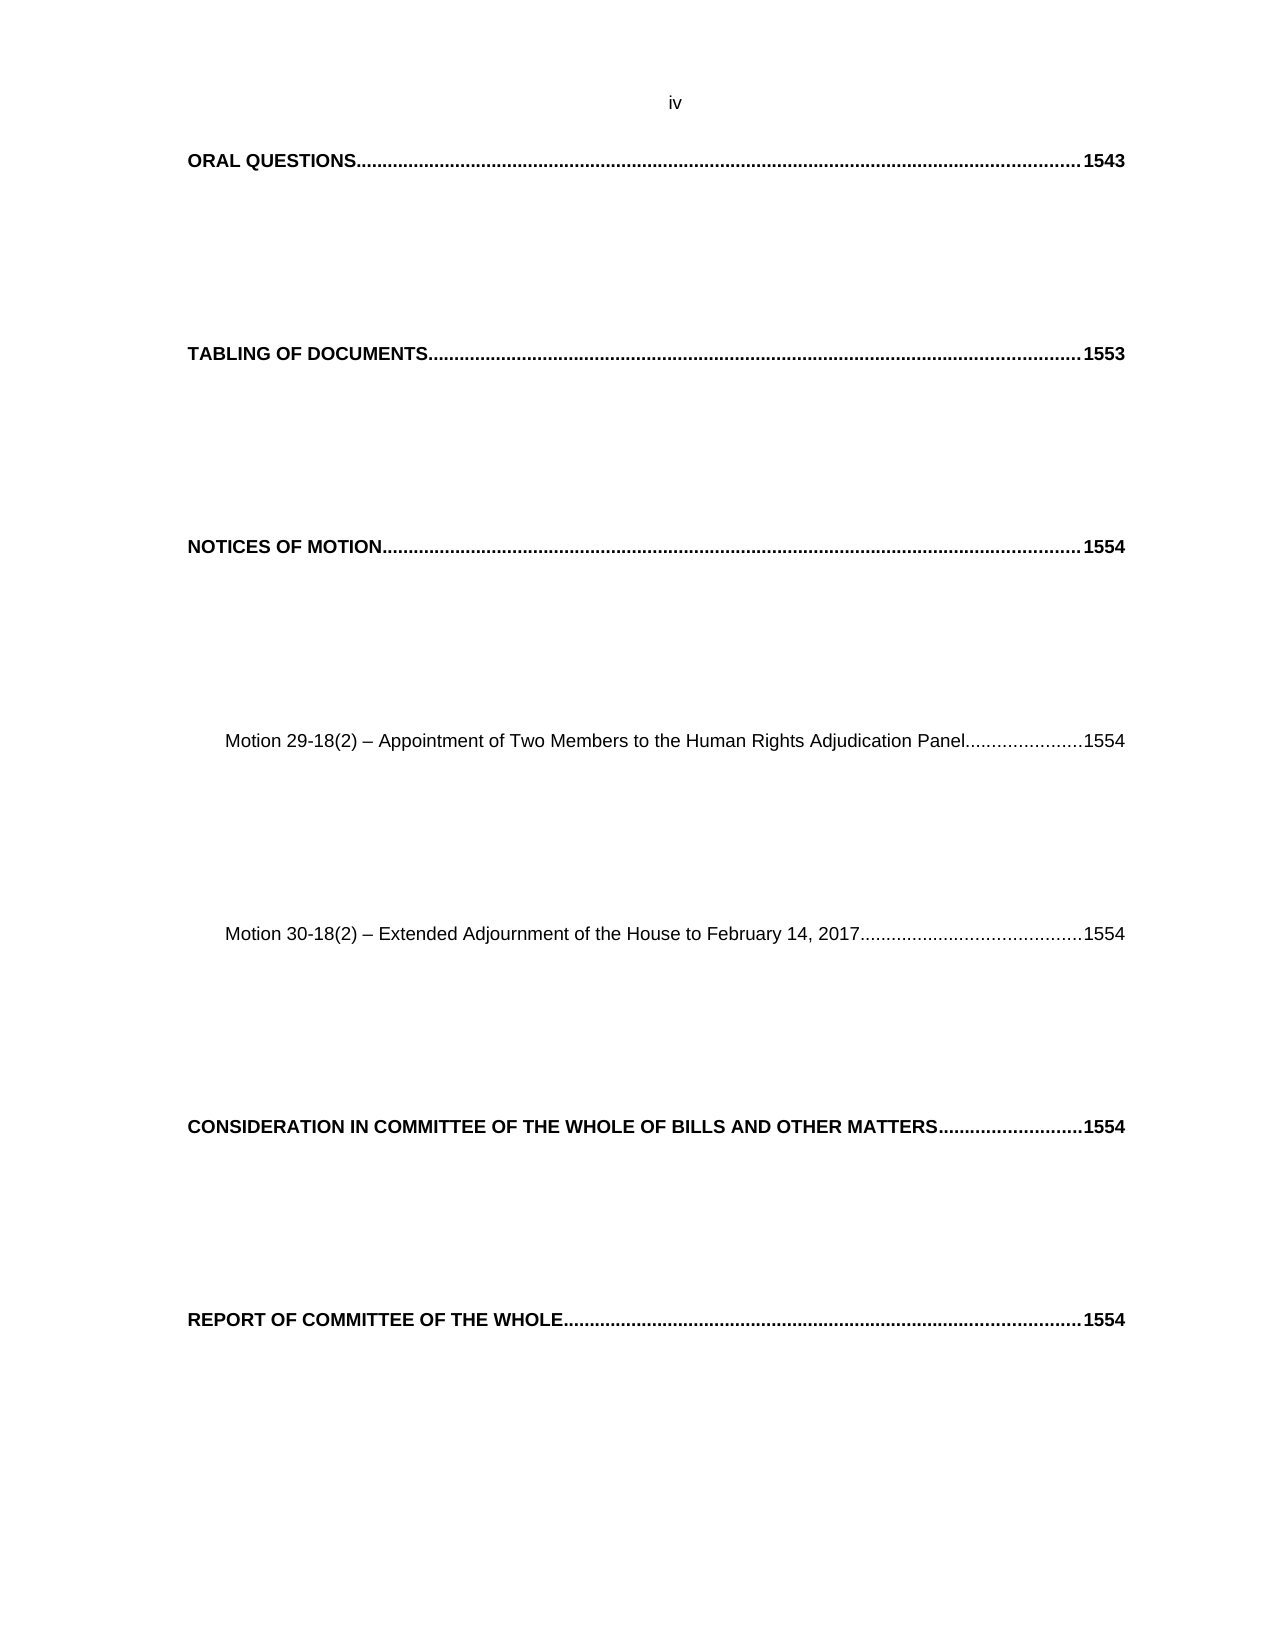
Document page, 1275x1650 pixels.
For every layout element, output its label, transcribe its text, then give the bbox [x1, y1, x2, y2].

text REPORT OF COMMITTEE OF THE WHOLE 1554 [187, 1309, 1162, 1330]
text NOTICES OF MOTION 1554 [187, 536, 1162, 558]
text TABLING OF DOCUMENTS 1553 [187, 343, 1162, 365]
text ORAL QUESTIONS 1543 [187, 150, 1162, 172]
text Motion 30-18(2) – Extended Adjournment of the House to February 14, 2017 1554 [187, 922, 1162, 944]
text CONSIDERATION IN COMMITTEE OF THE WHOLE OF BILLS AND OTHER MATTERS 1554 [187, 1116, 1162, 1137]
text Motion 29-18(2) – Appointment of Two Members to the Human Rights Adjudication Panel 1554 [187, 729, 1162, 751]
